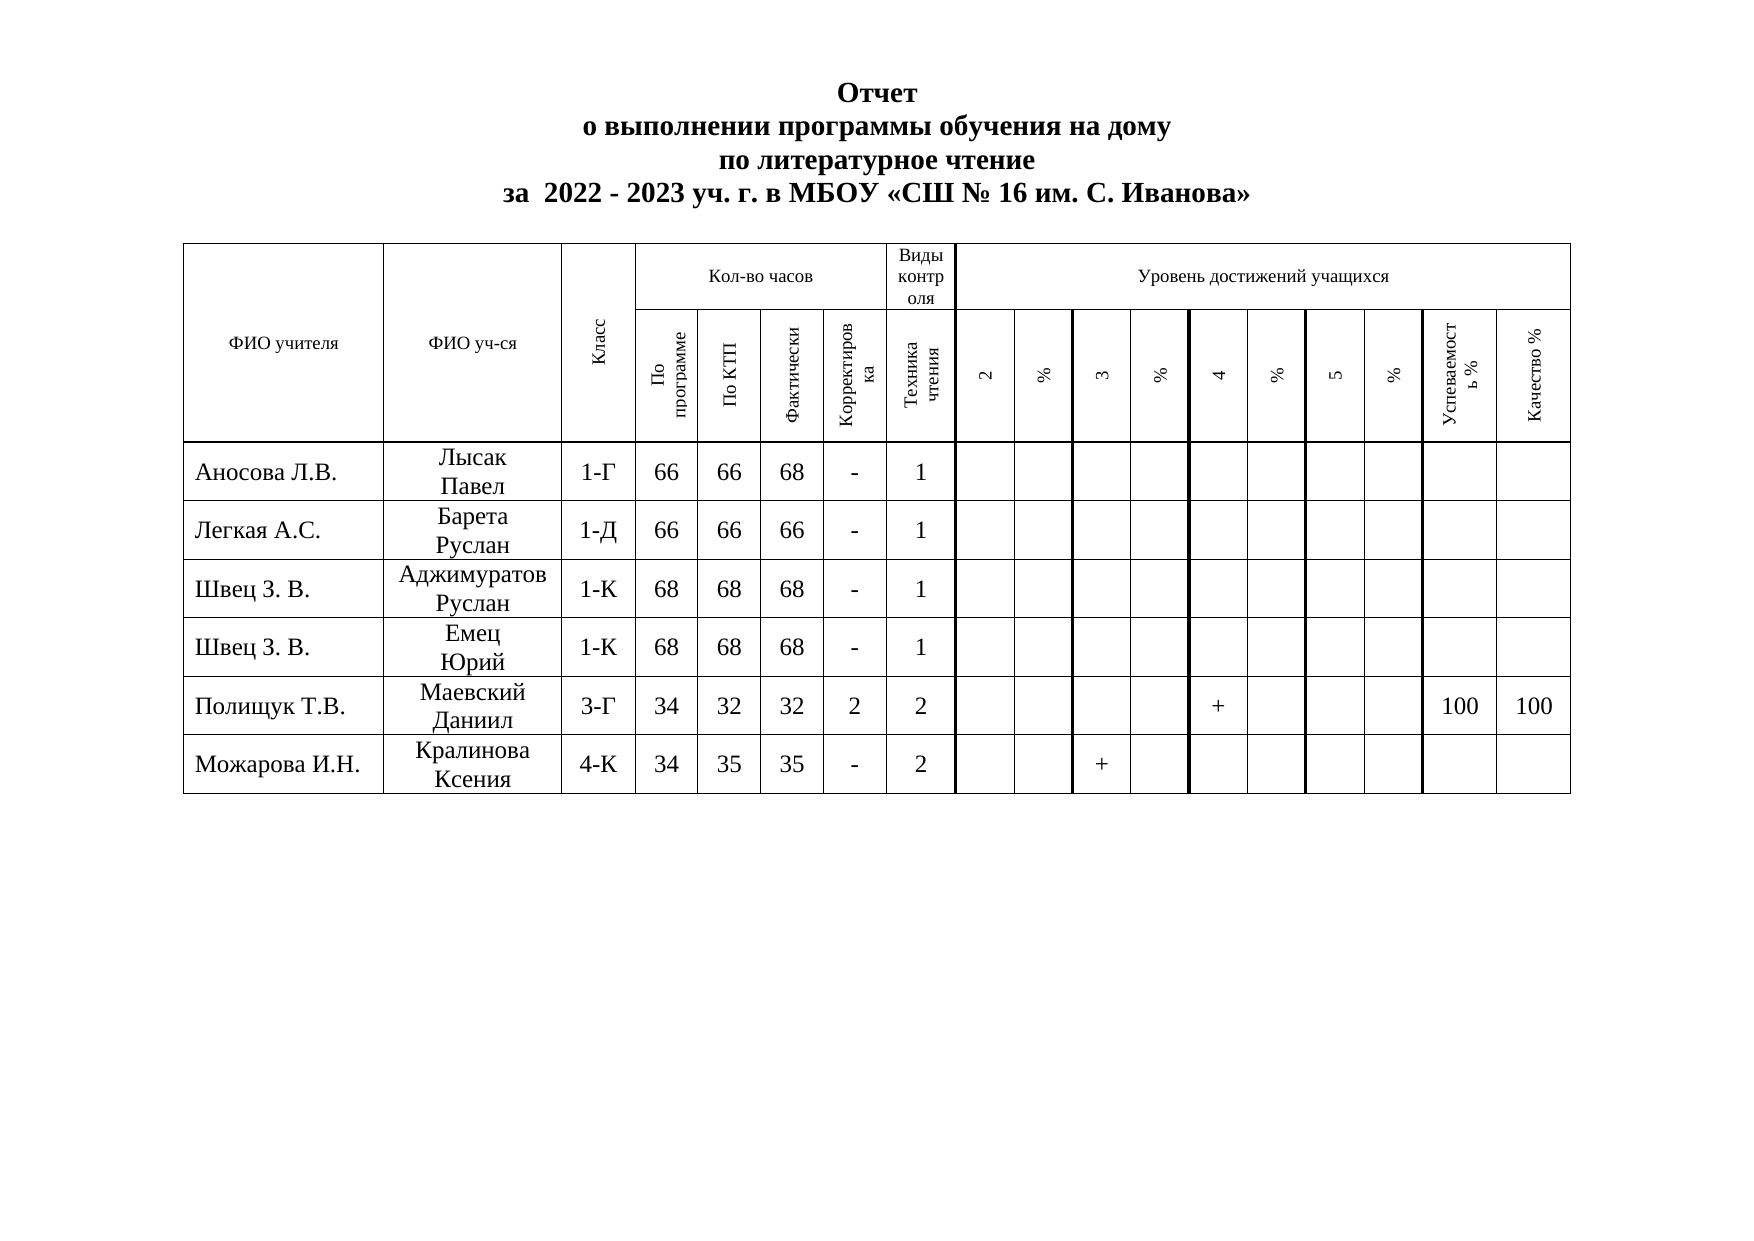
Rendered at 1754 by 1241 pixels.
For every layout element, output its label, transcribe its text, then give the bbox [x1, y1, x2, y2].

table_cell [1497, 560, 1570, 617]
table_cell [1248, 560, 1304, 617]
table_cell 1-К [562, 618, 635, 676]
table_cell [1131, 618, 1187, 676]
table_cell [1424, 443, 1496, 500]
table_cell [1074, 560, 1130, 617]
table_cell Емец Юрий [384, 618, 561, 676]
table_cell [1307, 443, 1364, 500]
table_cell 2 [887, 735, 954, 793]
table_cell 1 [887, 443, 954, 500]
table_cell [1424, 735, 1496, 793]
table_cell 66 [636, 501, 697, 558]
table_cell 68 [761, 443, 823, 500]
table_cell [1015, 501, 1071, 558]
table_cell [1015, 735, 1071, 793]
table_cell [1424, 560, 1496, 617]
table_header Уровень достижений учащихся [957, 244, 1570, 308]
table_cell [1248, 677, 1304, 734]
table_cell + [1074, 735, 1130, 793]
table_cell Швец З. В. [184, 618, 383, 676]
table_cell Швец З. В. [184, 560, 383, 617]
table_cell [957, 443, 1014, 500]
table_cell [1424, 501, 1496, 558]
table_cell Фактически [761, 310, 823, 441]
table_cell % [1365, 310, 1421, 441]
table_cell 34 [636, 735, 697, 793]
table_cell [1497, 443, 1570, 500]
table_cell [1307, 560, 1364, 617]
table_cell [1015, 560, 1071, 617]
table_cell По КТП [698, 310, 760, 441]
table_cell % [1015, 310, 1071, 441]
table_cell [1365, 501, 1421, 558]
table_cell [1365, 443, 1421, 500]
table_cell [1497, 618, 1570, 676]
table_cell Качество % [1497, 310, 1570, 441]
table_cell 66 [636, 443, 697, 500]
table_cell Полищук Т.В. [184, 677, 383, 734]
table_cell [1191, 560, 1247, 617]
table_header Виды контроля [887, 244, 954, 308]
table_cell Маевский Даниил [384, 677, 561, 734]
table_cell 32 [698, 677, 760, 734]
table_cell 66 [698, 501, 760, 558]
table_cell [1307, 618, 1364, 676]
table_header Кол-во часов [636, 244, 886, 308]
table_cell [1015, 443, 1071, 500]
table_cell 68 [698, 618, 760, 676]
table_cell 2 [887, 677, 954, 734]
table_cell [957, 735, 1014, 793]
table_cell 35 [698, 735, 760, 793]
table_cell [1248, 443, 1304, 500]
table_cell 32 [761, 677, 823, 734]
table_cell [1307, 735, 1364, 793]
table_cell [1074, 618, 1130, 676]
table_cell Кралинова Ксения [384, 735, 561, 793]
table_cell [1497, 501, 1570, 558]
table_cell [1365, 618, 1421, 676]
table_cell [957, 677, 1014, 734]
table_cell 68 [698, 560, 760, 617]
table_cell [1248, 735, 1304, 793]
table_cell [1074, 443, 1130, 500]
table_cell [1131, 501, 1187, 558]
table_cell [1365, 560, 1421, 617]
table_cell [1015, 618, 1071, 676]
table_cell 4 [1191, 310, 1247, 441]
table_cell Лысак Павел [384, 443, 561, 500]
table_cell - [824, 560, 886, 617]
text о выполнении программы обучения на дому [75, 108, 1679, 142]
table_cell Техника чтения [887, 310, 954, 441]
table_cell 1 [887, 618, 954, 676]
table_cell [1248, 618, 1304, 676]
table_cell 2 [957, 310, 1014, 441]
table_header Класс [562, 244, 635, 441]
table_cell [1131, 443, 1187, 500]
table_cell [1074, 677, 1130, 734]
text за 2022 - 2023 уч. г. в МБОУ «СШ № 16 им. С. Иванова» [75, 176, 1679, 209]
table_cell По программе [636, 310, 697, 441]
table_cell [1365, 735, 1421, 793]
table_cell + [1191, 677, 1247, 734]
table_cell 68 [636, 618, 697, 676]
table_cell [1131, 735, 1187, 793]
table_cell 100 [1424, 677, 1496, 734]
table_cell 1-К [562, 560, 635, 617]
table_cell [957, 560, 1014, 617]
table_cell [1191, 618, 1247, 676]
text Отчет [75, 75, 1679, 108]
table_cell [1131, 677, 1187, 734]
table_cell 68 [761, 618, 823, 676]
table_cell 68 [636, 560, 697, 617]
table_cell [1131, 560, 1187, 617]
table_cell - [824, 501, 886, 558]
table_header ФИО учителя [184, 244, 383, 441]
table_cell Аносова Л.В. [184, 443, 383, 500]
table_cell Легкая А.С. [184, 501, 383, 558]
table_cell [1191, 443, 1247, 500]
table_cell [1191, 501, 1247, 558]
table_cell [1015, 677, 1071, 734]
table_cell [1248, 501, 1304, 558]
table_cell 5 [1307, 310, 1364, 441]
table_cell [1497, 735, 1570, 793]
table_cell 1-Г [562, 443, 635, 500]
table_cell - [824, 618, 886, 676]
table_cell 3 [1074, 310, 1130, 441]
table_cell 3-Г [562, 677, 635, 734]
table_cell 66 [761, 501, 823, 558]
text по литературное чтение [75, 142, 1679, 176]
table_cell Можарова И.Н. [184, 735, 383, 793]
table_cell % [1131, 310, 1187, 441]
table_cell Аджимуратов Руслан [384, 560, 561, 617]
table_cell [1191, 735, 1247, 793]
table_cell 100 [1497, 677, 1570, 734]
table_cell [957, 618, 1014, 676]
table_cell Корректировка [824, 310, 886, 441]
table_cell 68 [761, 560, 823, 617]
table_cell [1074, 501, 1130, 558]
table_cell [1307, 501, 1364, 558]
table_cell [1365, 677, 1421, 734]
table_cell Успеваемость % [1424, 310, 1496, 441]
table_cell - [824, 443, 886, 500]
table_cell % [1248, 310, 1304, 441]
table_cell [1424, 618, 1496, 676]
table_cell 1 [887, 560, 954, 617]
table_header ФИО уч-ся [384, 244, 561, 441]
table_cell Барета Руслан [384, 501, 561, 558]
table_cell 1 [887, 501, 954, 558]
table_cell 2 [824, 677, 886, 734]
table_cell 35 [761, 735, 823, 793]
table_cell [1307, 677, 1364, 734]
table_cell 1-Д [562, 501, 635, 558]
table_cell [957, 501, 1014, 558]
table_cell 66 [698, 443, 760, 500]
table_cell 34 [636, 677, 697, 734]
table_cell - [824, 735, 886, 793]
table_cell 4-К [562, 735, 635, 793]
